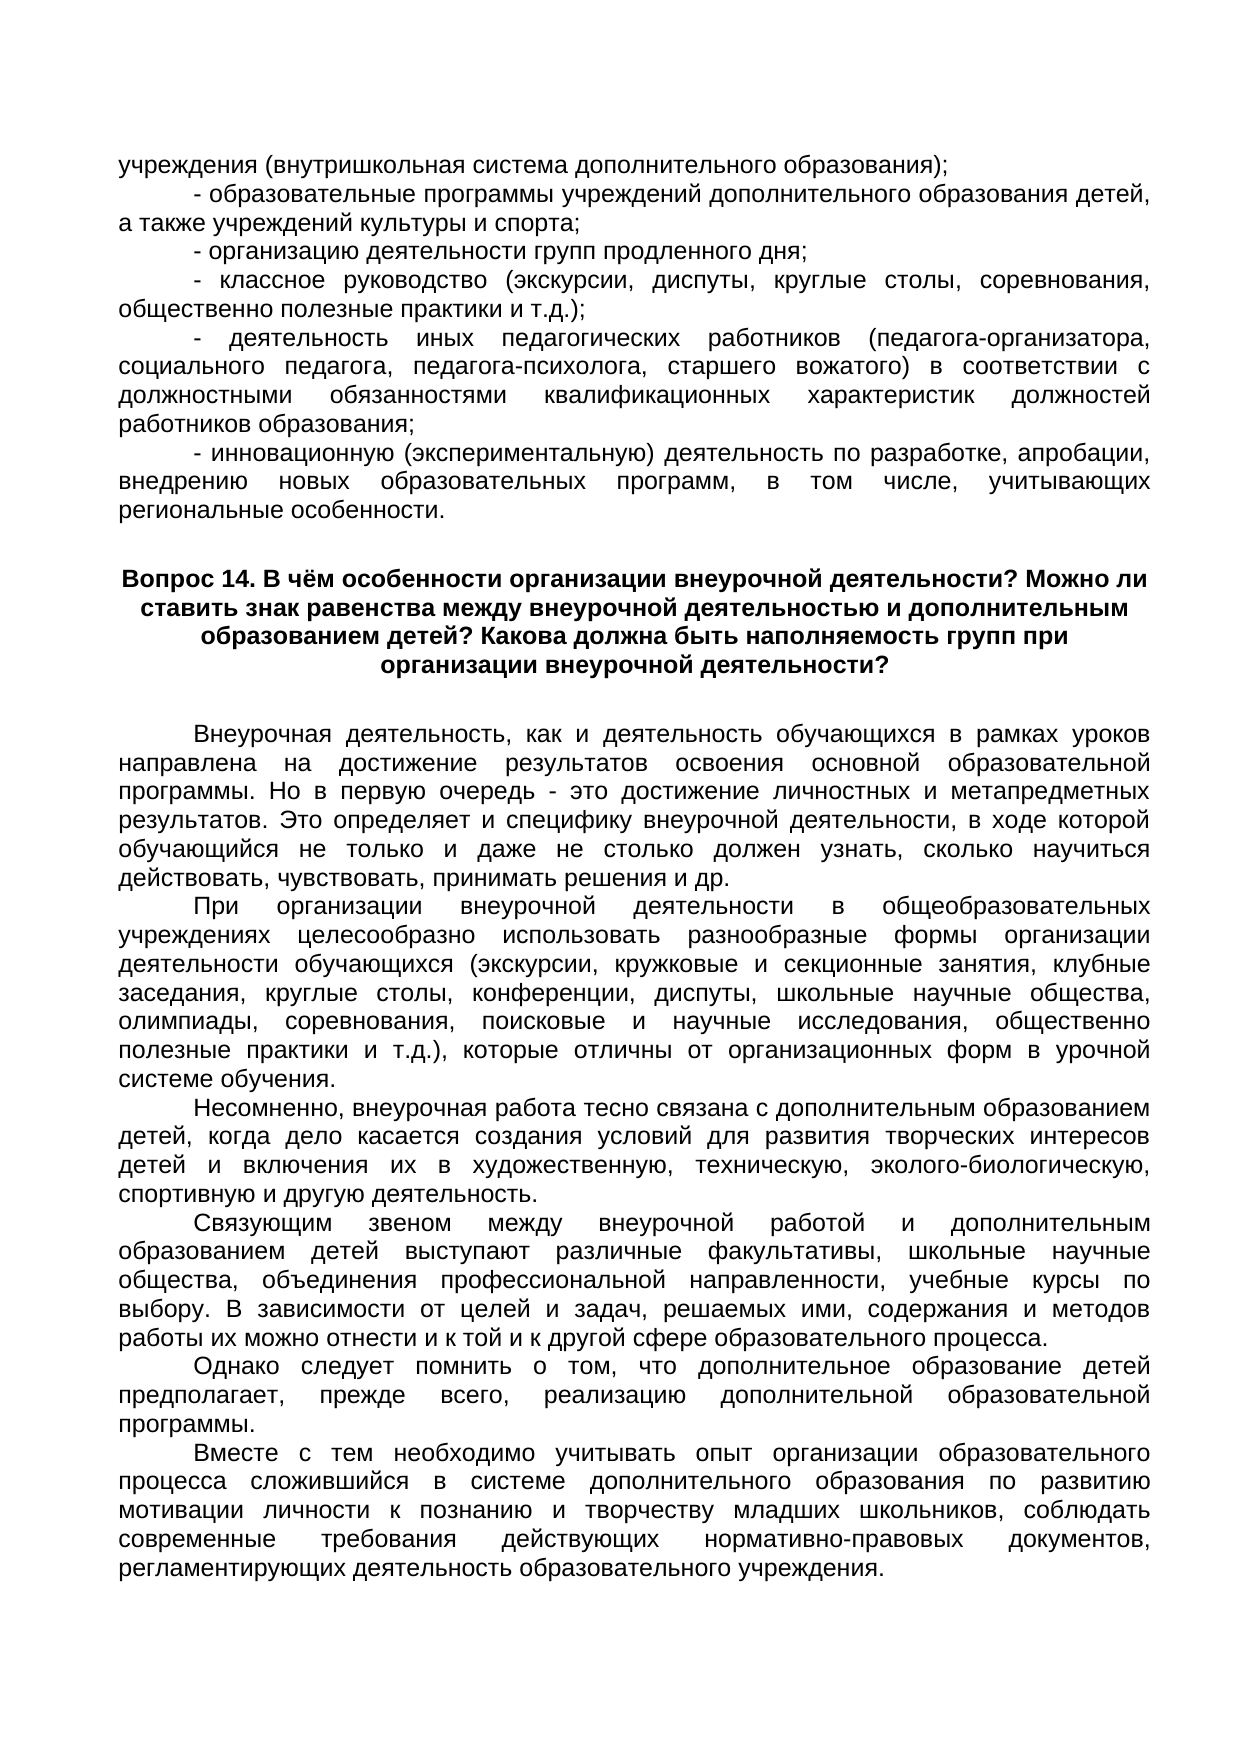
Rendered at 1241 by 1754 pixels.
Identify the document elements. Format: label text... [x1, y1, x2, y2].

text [118, 150, 1152, 179]
text Связующим звеном между внеурочной работой и дополнительным образованием детей выступают различные факультативы, школьные научные общества, объединения профессиональной направленности, учебные курсы по выбору. В зависимости от целей и задач, решаемых ими, содержания и методов работы их можно отнести и к той и к другой сфере образовательного процесса. [118, 1207, 1152, 1351]
text При организации внеурочной деятельности в общеобразовательных учреждениях целесообразно использовать разнообразные формы организации деятельности обучающихся (экскурсии, кружковые и секционные занятия, клубные заседания, круглые столы, конференции, диспуты, школьные научные общества, олимпиады, соревнования, поисковые и научные исследования, общественно полезные практики и т.д.), которые отличны от организационных форм в урочной системе обучения. [118, 891, 1152, 1092]
text Внеурочная деятельность, как и деятельность обучающихся в рамках уроков направлена на достижение результатов освоения основной образовательной программы. Но в первую очередь - это достижение личностных и метапредметных результатов. Это определяет и специфику внеурочной деятельности, в ходе которой обучающийся не только и даже не столько должен узнать, сколько научиться действовать, чувствовать, принимать решения и др. [118, 719, 1152, 891]
text - деятельность иных педагогических работников (педагога-организатора, социального педагога, педагога-психолога, старшего вожатого) в соответствии с должностными обязанностями квалификационных характеристик должностей работников образования; [118, 322, 1152, 437]
text - инновационную (экспериментальную) деятельность по разработке, апробации, внедрению новых образовательных программ, в том числе, учитывающих региональные особенности. [118, 437, 1152, 524]
text - классное руководство (экскурсии, диспуты, круглые столы, соревнования, общественно полезные практики и т.д.); [118, 265, 1152, 322]
text - образовательные программы учреждений дополнительного образования детей, а также учреждений культуры и спорта; [118, 179, 1152, 236]
subtitle Вопрос 14. В чём особенности организации внеурочной деятельности? Можно ли ставить знак равенства между внеурочной деятельностью и дополнительным образованием детей? Какова должна быть наполняемость групп при организации внеурочной деятельности? [118, 564, 1152, 679]
text - организацию деятельности групп продленного дня; [118, 236, 1152, 265]
text Однако следует помнить о том, что дополнительное образование детей предполагает, прежде всего, реализацию дополнительной образовательной программы. [118, 1351, 1152, 1437]
text Вместе с тем необходимо учитывать опыт организации образовательного процесса сложившийся в системе дополнительного образования по развитию мотивации личности к познанию и творчеству младших школьников, соблюдать современные требования действующих нормативно-правовых документов, регламентирующих деятельность образовательного учреждения. [118, 1437, 1152, 1581]
text Несомненно, внеурочная работа тесно связана с дополнительным образованием детей, когда дело касается создания условий для развития творческих интересов детей и включения их в художественную, техническую, эколого-биологическую, спортивную и другую деятельность. [118, 1092, 1152, 1207]
